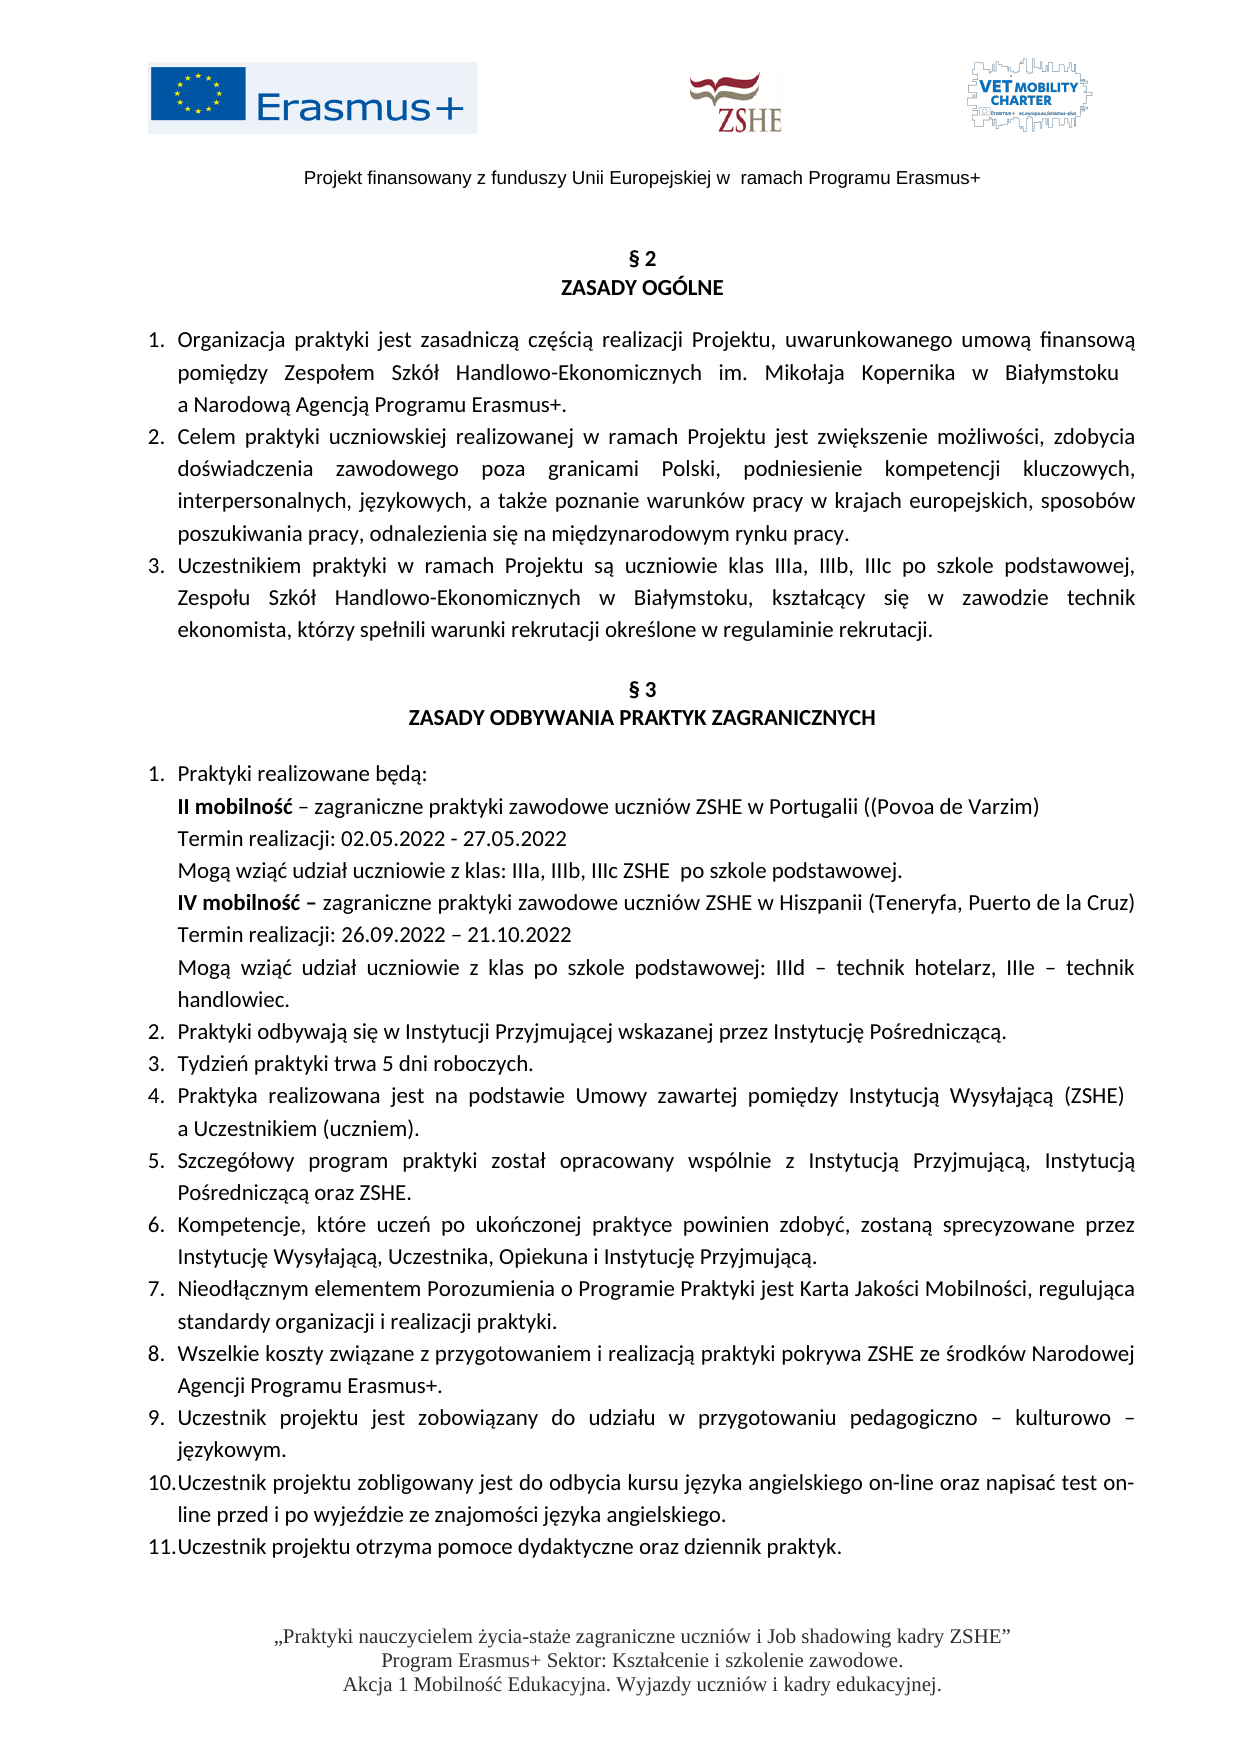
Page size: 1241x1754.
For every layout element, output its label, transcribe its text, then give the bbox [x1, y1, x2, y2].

text Termin realizacji: 02.05.2022 - 27.05.2022 [177, 824, 1137, 852]
list Wszelkie koszty związane z przygotowaniem i realizacją praktyki pokrywa ZSHE ze środków Narodowej Agencji Programu Erasmus+. [148, 1339, 1137, 1399]
picture [963, 56, 1095, 134]
text § 3 [148, 676, 1137, 703]
text Mogą wziąć udział uczniowie z klas po szkole podstawowej: IIId – technik hotelarz, IIIe – technik handlowiec. [177, 953, 1137, 1013]
list Celem praktyki uczniowskiej realizowanej w ramach Projektu jest zwiększenie możliwości, zdobycia doświadczenia zawodowego poza granicami Polski, podniesienie kompetencji kluczowych, interpersonalnych, językowych, a także poznanie warunków pracy w krajach europejskich, sposobów poszukiwania pracy, odnalezienia się na międzynarodowym rynku pracy. [148, 422, 1137, 547]
list Kompetencje, które uczeń po ukończonej praktyce powinien zdobyć, zostaną sprecyzowane przez Instytucję Wysyłającą, Uczestnika, Opiekuna i Instytucję Przyjmującą. [148, 1210, 1137, 1270]
list Praktyki realizowane będą: [148, 759, 1137, 788]
text II mobilność – zagraniczne praktyki zawodowe uczniów ZSHE w Portugalii ((Povoa de Varzim) [177, 792, 1137, 820]
text Mogą wziąć udział uczniowie z klas: IIIa, IIIb, IIIc ZSHE po szkole podstawowej. [177, 856, 1137, 884]
text ZASADY OGÓLNE [148, 273, 1137, 301]
list Uczestnik projektu zobligowany jest do odbycia kursu języka angielskiego on-line oraz napisać test on-line przed i po wyjeździe ze znajomości języka angielskiego. [148, 1468, 1137, 1528]
text IV mobilność – zagraniczne praktyki zawodowe uczniów ZSHE w Hiszpanii (Teneryfa, Puerto de la Cruz) Termin realizacji: 26.09.2022 – 21.10.2022 [177, 888, 1137, 948]
list Uczestnikiem praktyki w ramach Projektu są uczniowie klas IIIa, IIIb, IIIc po szkole podstawowej, Zespołu Szkół Handlowo-Ekonomicznych w Białymstoku, kształcący się w zawodzie technik ekonomista, którzy spełnili warunki rekrutacji określone w regulaminie rekrutacji. [148, 551, 1137, 643]
list Uczestnik projektu otrzyma pomoce dydaktyczne oraz dziennik praktyk. [148, 1532, 1137, 1560]
list Organizacja praktyki jest zasadniczą częścią realizacji Projektu, uwarunkowanego umową finansową pomiędzy Zespołem Szkół Handlowo-Ekonomicznych im. Mikołaja Kopernika w Białymstoku a Narodową Agencją Programu Erasmus+. [148, 326, 1137, 418]
list Tydzień praktyki trwa 5 dni roboczych. [148, 1049, 1137, 1077]
picture [147, 62, 478, 134]
picture [689, 72, 782, 134]
list Uczestnik projektu jest zobowiązany do udziału w przygotowaniu pedagogiczno – kulturowo – językowym. [148, 1403, 1137, 1463]
list Nieodłącznym elementem Porozumienia o Programie Praktyki jest Karta Jakości Mobilności, regulująca standardy organizacji i realizacji praktyki. [148, 1274, 1137, 1335]
list Praktyka realizowana jest na podstawie Umowy zawartej pomiędzy Instytucją Wysyłającą (ZSHE) a Uczestnikiem (uczniem). [148, 1081, 1137, 1142]
text § 2 [148, 244, 1137, 273]
text ZASADY ODBYWANIA PRAKTYK ZAGRANICZNYCH [148, 703, 1137, 732]
list Praktyki odbywają się w Instytucji Przyjmującej wskazanej przez Instytucję Pośredniczącą. [148, 1017, 1137, 1045]
list Szczegółowy program praktyki został opracowany wspólnie z Instytucją Przyjmującą, Instytucją Pośredniczącą oraz ZSHE. [148, 1146, 1137, 1206]
